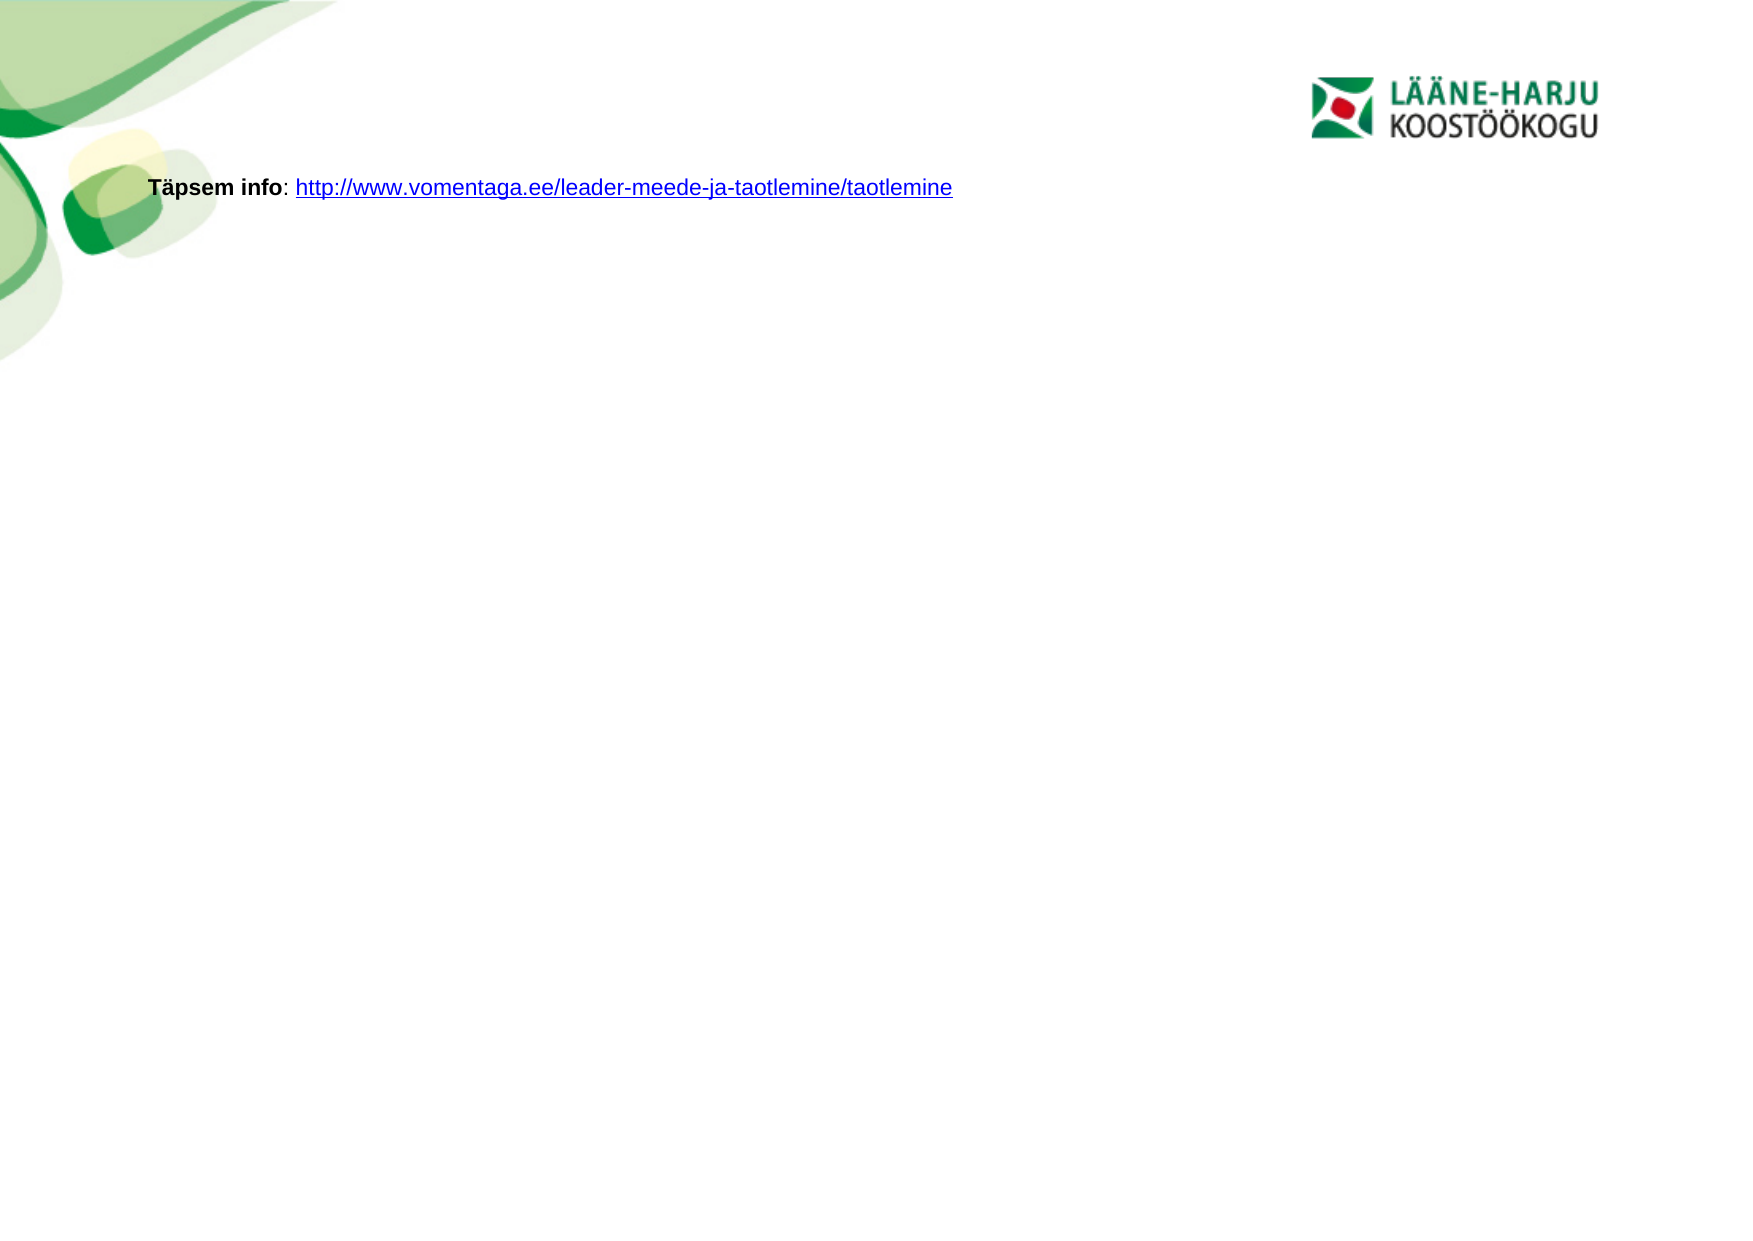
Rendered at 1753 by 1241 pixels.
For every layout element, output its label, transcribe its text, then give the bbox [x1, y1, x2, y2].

picture [1304, 73, 1605, 144]
text Täpsem info: http://www.vomentaga.ee/leader-meede-ja-taotlemine/taotlemine [148, 174, 1604, 200]
picture [0, 0, 1207, 1241]
